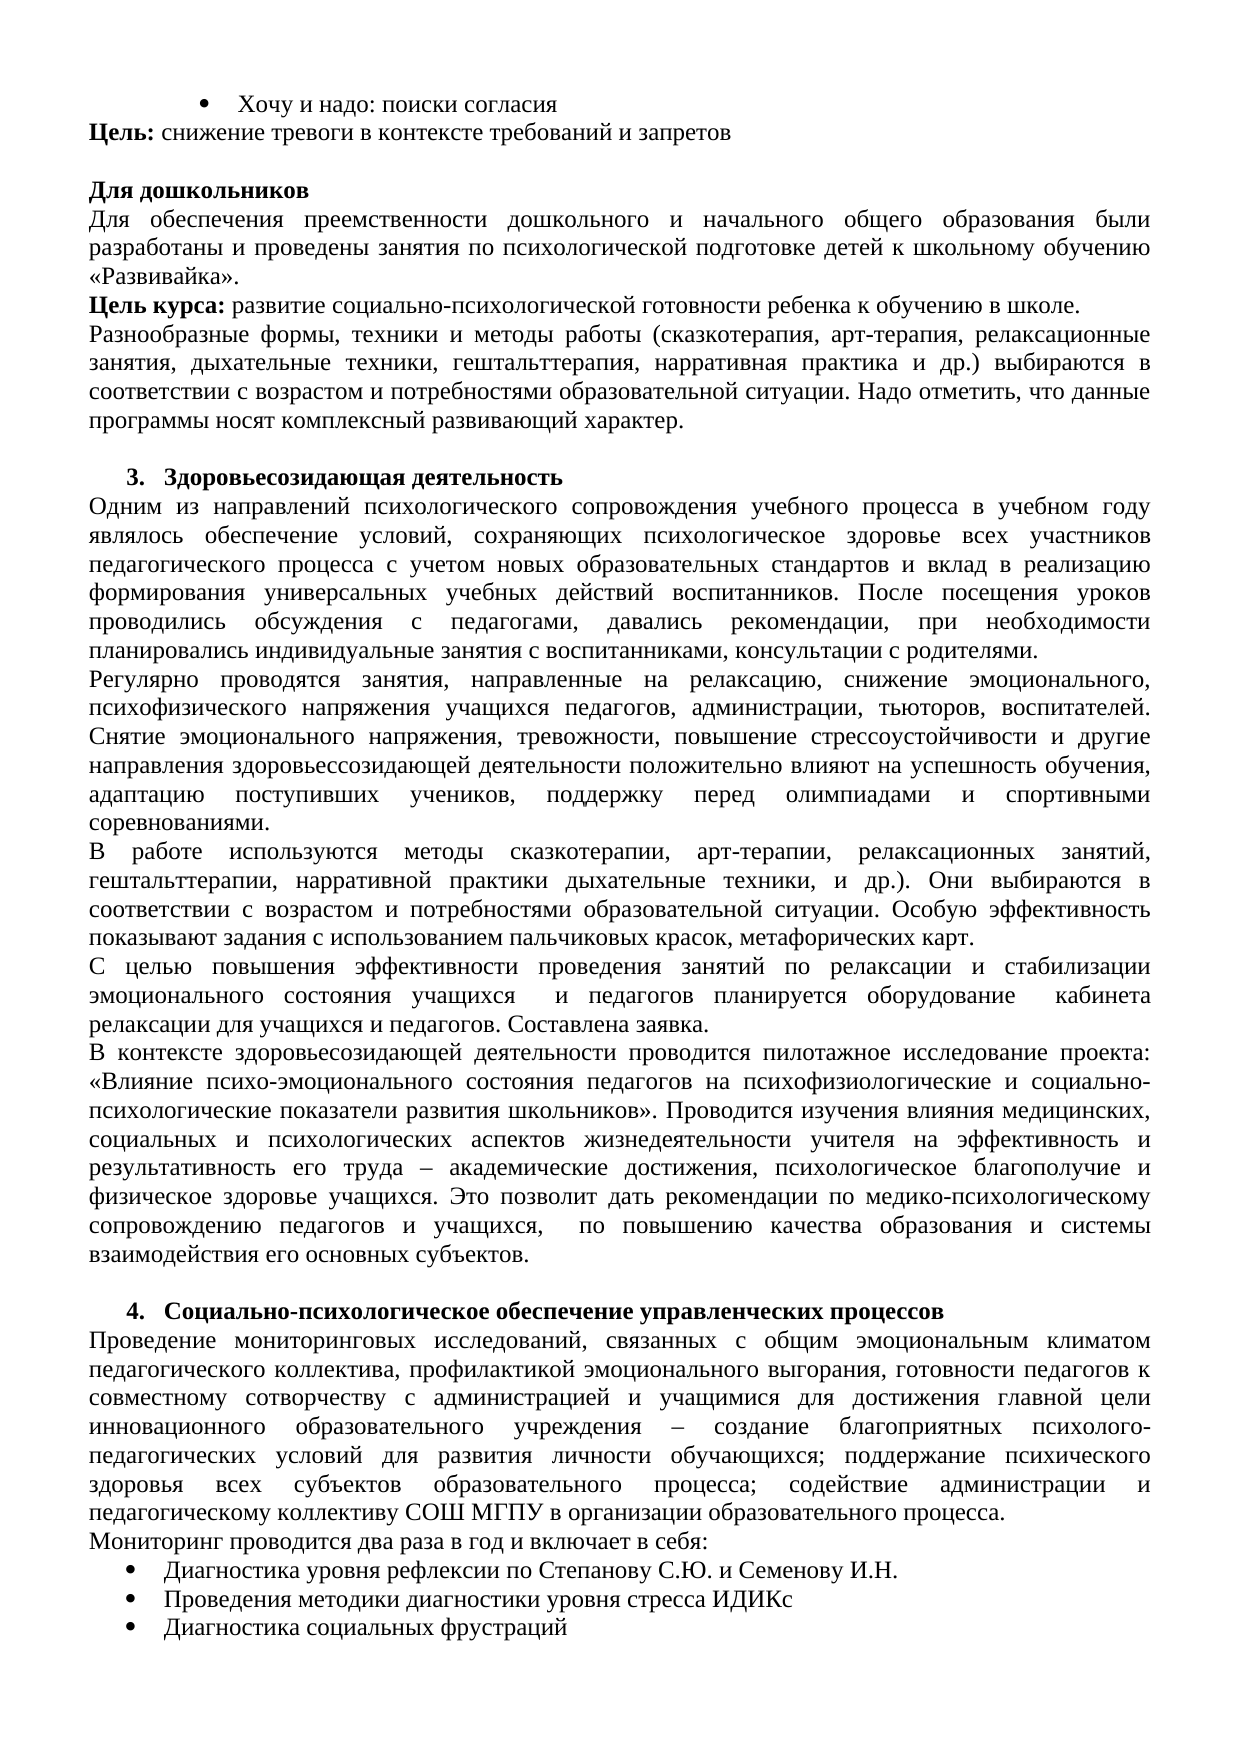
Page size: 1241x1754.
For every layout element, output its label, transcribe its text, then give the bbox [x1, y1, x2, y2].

text Проведение мониторинговых исследований, связанных с общим эмоциональным климатом педагогического коллектива, профилактикой эмоционального выгорания, готовности педагогов к совместному сотворчеству с администрацией и учащимися для достижения главной цели инновационного образовательного учреждения – создание благоприятных психолого-педагогических условий для развития личности обучающихся; поддержание психического здоровья всех субъектов образовательного процесса; содействие администрации и педагогическому коллективу СОШ МГПУ в организации образовательного процесса. [89, 1325, 1152, 1526]
text Мониторинг проводится два раза в год и включает в себя: [89, 1526, 1152, 1555]
list Хочу и надо: поиски согласия [200, 89, 1152, 117]
list Социально-психологическое обеспечение управленческих процессов [126, 1296, 1152, 1325]
text В контексте здоровьесозидающей деятельности проводится пилотажное исследование проекта: «Влияние психо-эмоционального состояния педагогов на психофизиологические и социально-психологические показатели развития школьников». Проводится изучения влияния медицинских, социальных и психологических аспектов жизнедеятельности учителя на эффективность и результативность его труда – академические достижения, психологическое благополучие и физическое здоровье учащихся. Это позволит дать рекомендации по медико-психологическому сопровождению педагогов и учащихся, по повышению качества образования и системы взаимодействия его основных субъектов. [89, 1037, 1152, 1267]
list Диагностика социальных фрустраций [126, 1612, 1152, 1641]
list Проведения методики диагностики уровня стресса ИДИКс [126, 1584, 1152, 1612]
list Здоровьесозидающая деятельность [126, 462, 1152, 491]
text Для дошкольников [89, 175, 1152, 204]
text Одним из направлений психологического сопровождения учебного процесса в учебном году являлось обеспечение условий, сохраняющих психологическое здоровье всех участников педагогического процесса с учетом новых образовательных стандартов и вклад в реализацию формирования универсальных учебных действий воспитанников. После посещения уроков проводились обсуждения с педагогами, давались рекомендации, при необходимости планировались индивидуальные занятия с воспитанниками, консультации с родителями. [89, 491, 1152, 664]
text Цель курса: развитие социально-психологической готовности ребенка к обучению в школе. [89, 290, 1152, 319]
text Регулярно проводятся занятия, направленные на релаксацию, снижение эмоционального, психофизического напряжения учащихся педагогов, администрации, тьюторов, воспитателей. Снятие эмоционального напряжения, тревожности, повышение стрессоустойчивости и другие направления здоровьессозидающей деятельности положительно влияют на успешность обучения, адаптацию поступивших учеников, поддержку перед олимпиадами и спортивными соревнованиями. [89, 664, 1152, 836]
text Цель: снижение тревоги в контексте требований и запретов [89, 117, 1152, 146]
text С целью повышения эффективности проведения занятий по релаксации и стабилизации эмоционального состояния учащихся и педагогов планируется оборудование кабинета релаксации для учащихся и педагогов. Составлена заявка. [89, 951, 1152, 1037]
text Для обеспечения преемственности дошкольного и начального общего образования были разработаны и проведены занятия по психологической подготовке детей к школьному обучению «Развивайка». [89, 204, 1152, 290]
text В работе используются методы сказкотерапии, арт-терапии, релаксационных занятий, гештальттерапии, нарративной практики дыхательные техники, и др.). Они выбираются в соответствии с возрастом и потребностями образовательной ситуации. Особую эффективность показывают задания с использованием пальчиковых красок, метафорических карт. [89, 836, 1152, 951]
text Разнообразные формы, техники и методы работы (сказкотерапия, арт-терапия, релаксационные занятия, дыхательные техники, гештальттерапия, нарративная практика и др.) выбираются в соответствии с возрастом и потребностями образовательной ситуации. Надо отметить, что данные программы носят комплексный развивающий характер. [89, 319, 1152, 434]
list Диагностика уровня рефлексии по Степанову С.Ю. и Семенову И.Н. [126, 1555, 1152, 1584]
